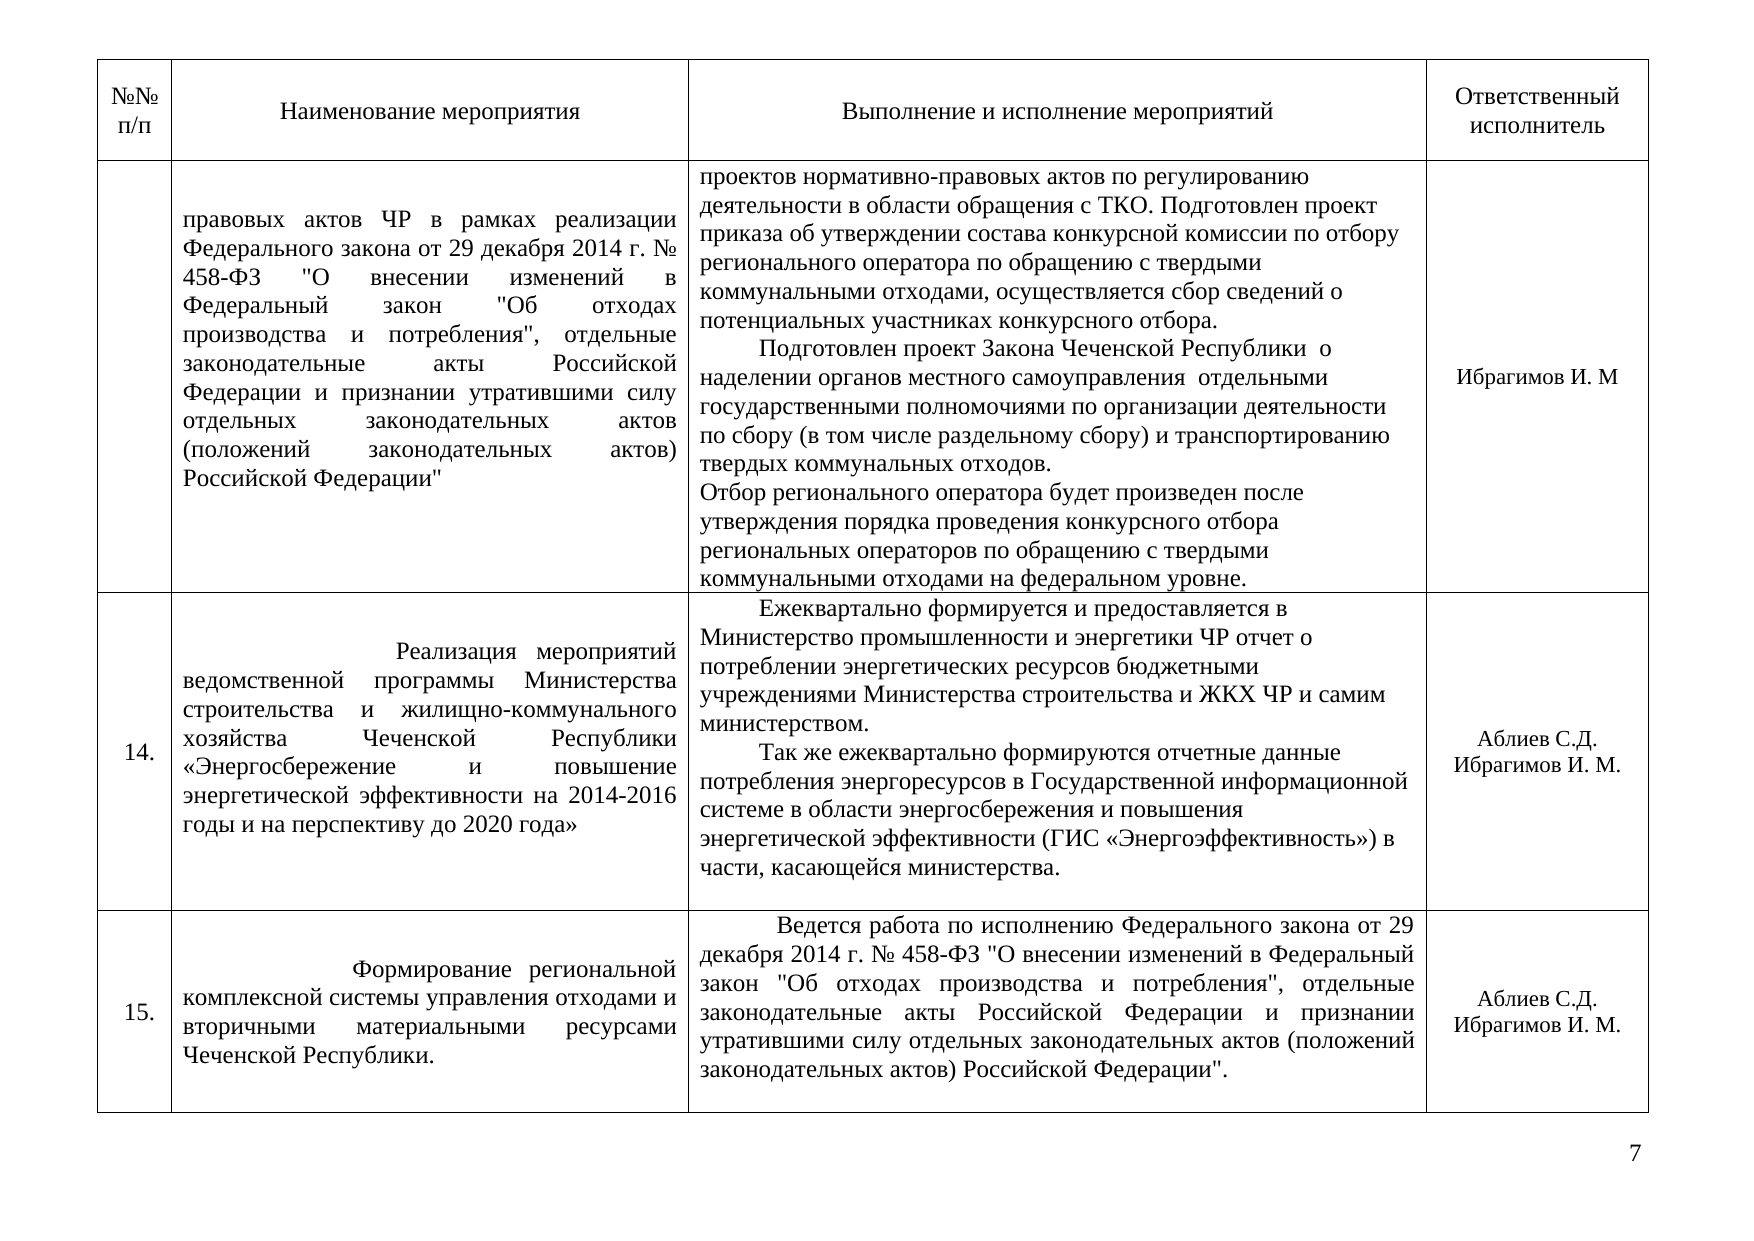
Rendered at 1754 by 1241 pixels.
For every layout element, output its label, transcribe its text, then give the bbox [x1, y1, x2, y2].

table_cell Ведется работа по исполнению Федерального закона от 29 декабря 2014 г. № 458-ФЗ "О внесении изменений в Федеральный закон "Об отходах производства и потребления", отдельные законодательные акты Российской Федерации и признании утратившими силу отдельных законодательных актов (положений законодательных актов) Российской Федерации". [689, 911, 1426, 1112]
table_cell Аблиев С.Д. Ибрагимов И. М [1427, 161, 1648, 592]
table_cell Ежеквартально формируется и предоставляется в Министерство промышленности и энергетики ЧР отчет о потреблении энергетических ресурсов бюджетными учреждениями Министерства строительства и ЖКХ ЧР и самим министерством. Так же ежеквартально формируются отчетные данные потребления энергоресурсов в Государственной информационной системе в области энергосбережения и повышения энергетической эффективности (ГИС «Энергоэффективность») в части, касающейся министерства. [689, 593, 1426, 909]
table_header №№ п/п [98, 60, 171, 160]
table_cell Аблиев С.Д. Ибрагимов И. М. [1427, 593, 1648, 909]
table_header Выполнение и исполнение мероприятий [689, 60, 1426, 160]
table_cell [689, 161, 1426, 592]
table_cell Аблиев С.Д. Ибрагимов И. М. [1427, 911, 1648, 1112]
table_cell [172, 161, 688, 592]
table_header Наименование мероприятия [172, 60, 688, 160]
table_cell [98, 161, 171, 592]
table_cell Реализация мероприятий ведомственной программы Министерства строительства и жилищно-коммунального хозяйства Чеченской Республики «Энергосбережение и повышение энергетической эффективности на 2014-2016 годы и на перспективу до 2020 года» [172, 593, 688, 909]
table_cell [98, 593, 171, 909]
table_cell [98, 911, 171, 1112]
table_cell Формирование региональной комплексной системы управления отходами и вторичными материальными ресурсами Чеченской Республики. [172, 911, 688, 1112]
table_header Ответственный исполнитель [1427, 60, 1648, 160]
